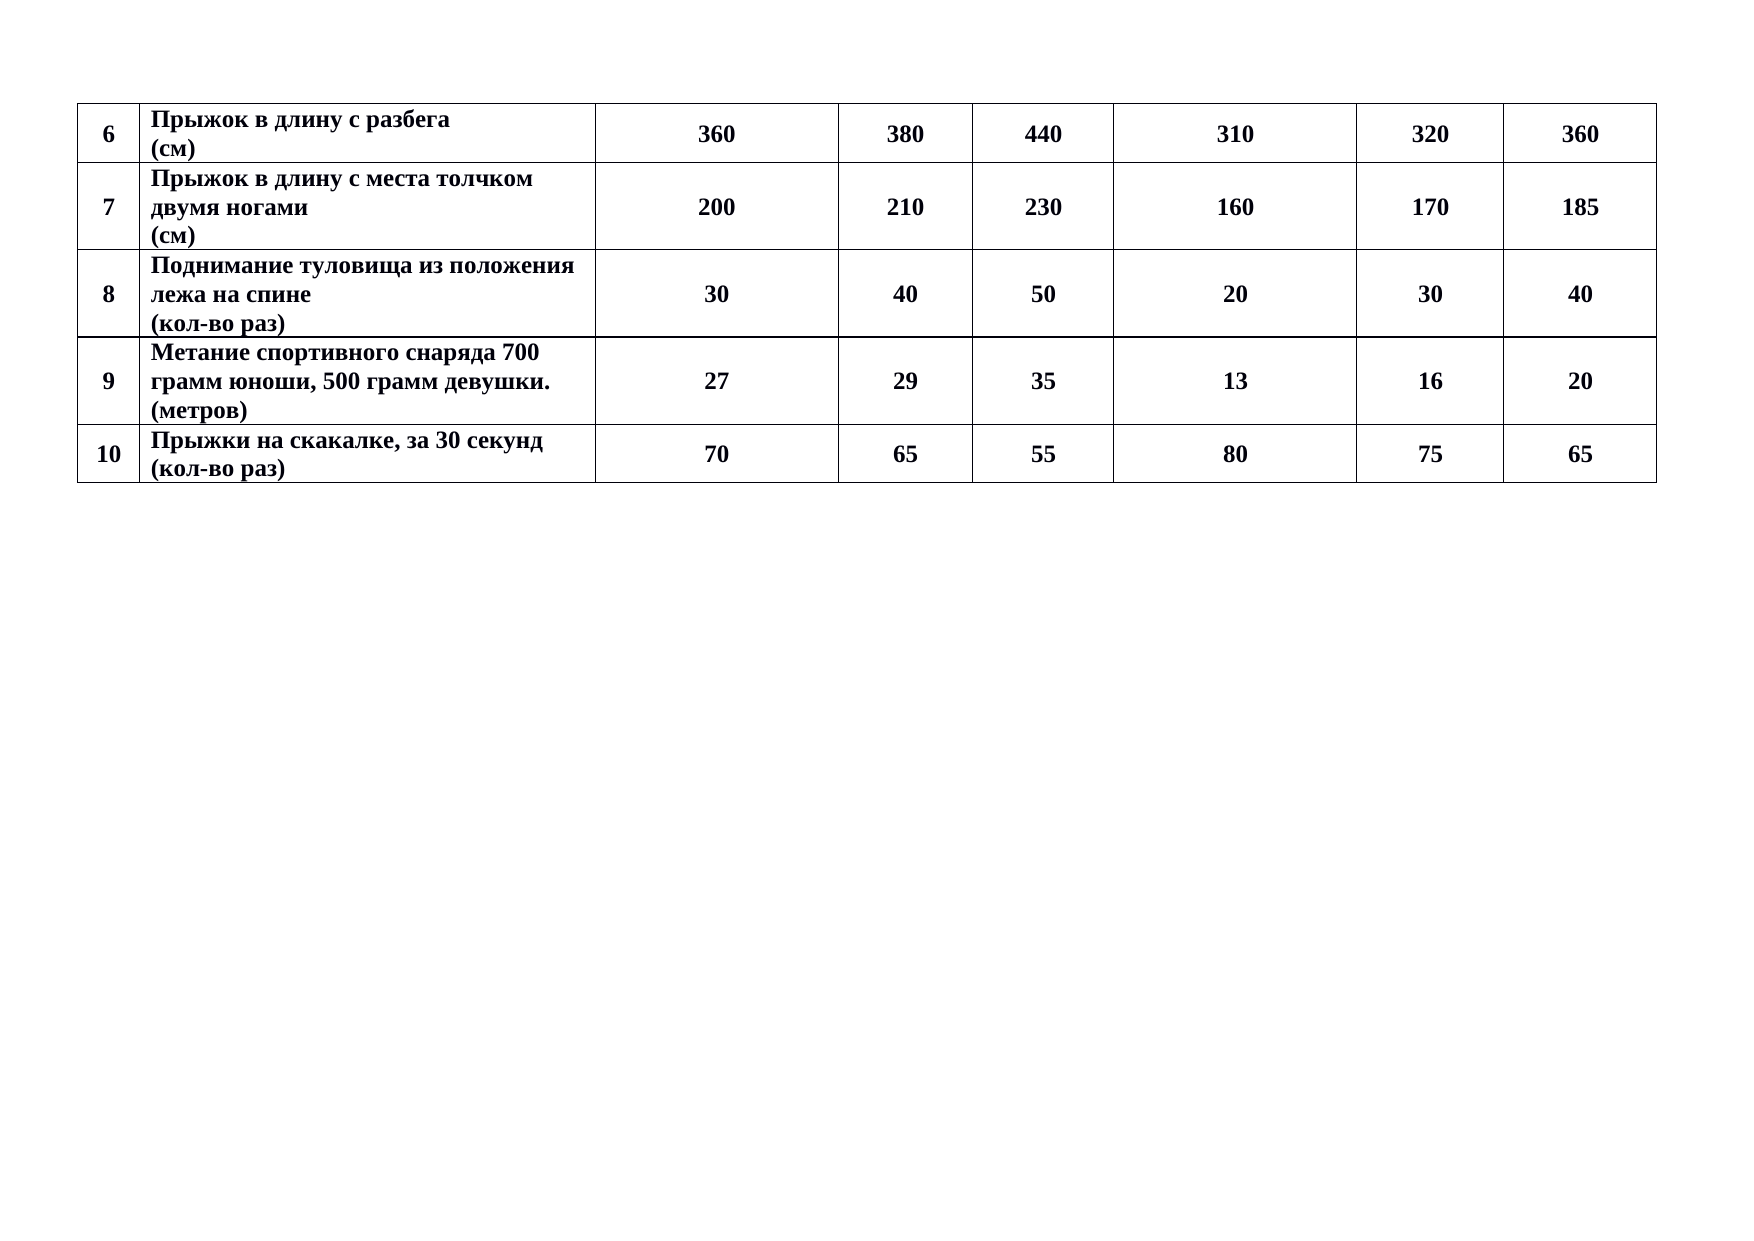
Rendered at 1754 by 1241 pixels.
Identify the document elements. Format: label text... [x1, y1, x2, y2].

table_cell 9 [78, 338, 139, 424]
table_cell 8 [78, 250, 139, 336]
table_cell Метание спортивного снаряда 700 грамм юноши, 500 грамм девушки. (метров) [140, 338, 595, 424]
table_cell 27 [596, 338, 838, 424]
table_cell 310 [1114, 104, 1356, 162]
table_cell 50 [973, 250, 1113, 336]
table_cell Прыжок в длину с места толчком двумя ногами (см) [140, 163, 595, 249]
table_cell 160 [1114, 163, 1356, 249]
table_cell 6 [78, 104, 139, 162]
table_cell Поднимание туловища из положения лежа на спине (кол-во раз) [140, 250, 595, 336]
table_cell 7 [78, 163, 139, 249]
table_cell 440 [973, 104, 1113, 162]
table_cell 320 [1357, 104, 1503, 162]
table_cell 40 [839, 250, 972, 336]
table_cell 13 [1114, 338, 1356, 424]
table_cell 380 [839, 104, 972, 162]
table_cell 30 [596, 250, 838, 336]
table_cell 16 [1357, 338, 1503, 424]
table_cell 210 [839, 163, 972, 249]
table_cell 65 [839, 425, 972, 482]
table_cell 200 [596, 163, 838, 249]
table_cell 20 [1504, 338, 1656, 424]
table_cell 75 [1357, 425, 1503, 482]
table_cell 170 [1357, 163, 1503, 249]
table_cell 55 [973, 425, 1113, 482]
table_cell 360 [1504, 104, 1656, 162]
table_cell 185 [1504, 163, 1656, 249]
table_cell 20 [1114, 250, 1356, 336]
table_cell 40 [1504, 250, 1656, 336]
table_cell 10 [78, 425, 139, 482]
table_cell 29 [839, 338, 972, 424]
table_cell 80 [1114, 425, 1356, 482]
table_cell 70 [596, 425, 838, 482]
table_cell Прыжок в длину с разбега (см) [140, 104, 595, 162]
table_cell Прыжки на скакалке, за 30 секунд (кол-во раз) [140, 425, 595, 482]
table_cell 65 [1504, 425, 1656, 482]
table_cell 35 [973, 338, 1113, 424]
table_cell 30 [1357, 250, 1503, 336]
table_cell 360 [596, 104, 838, 162]
table_cell 230 [973, 163, 1113, 249]
